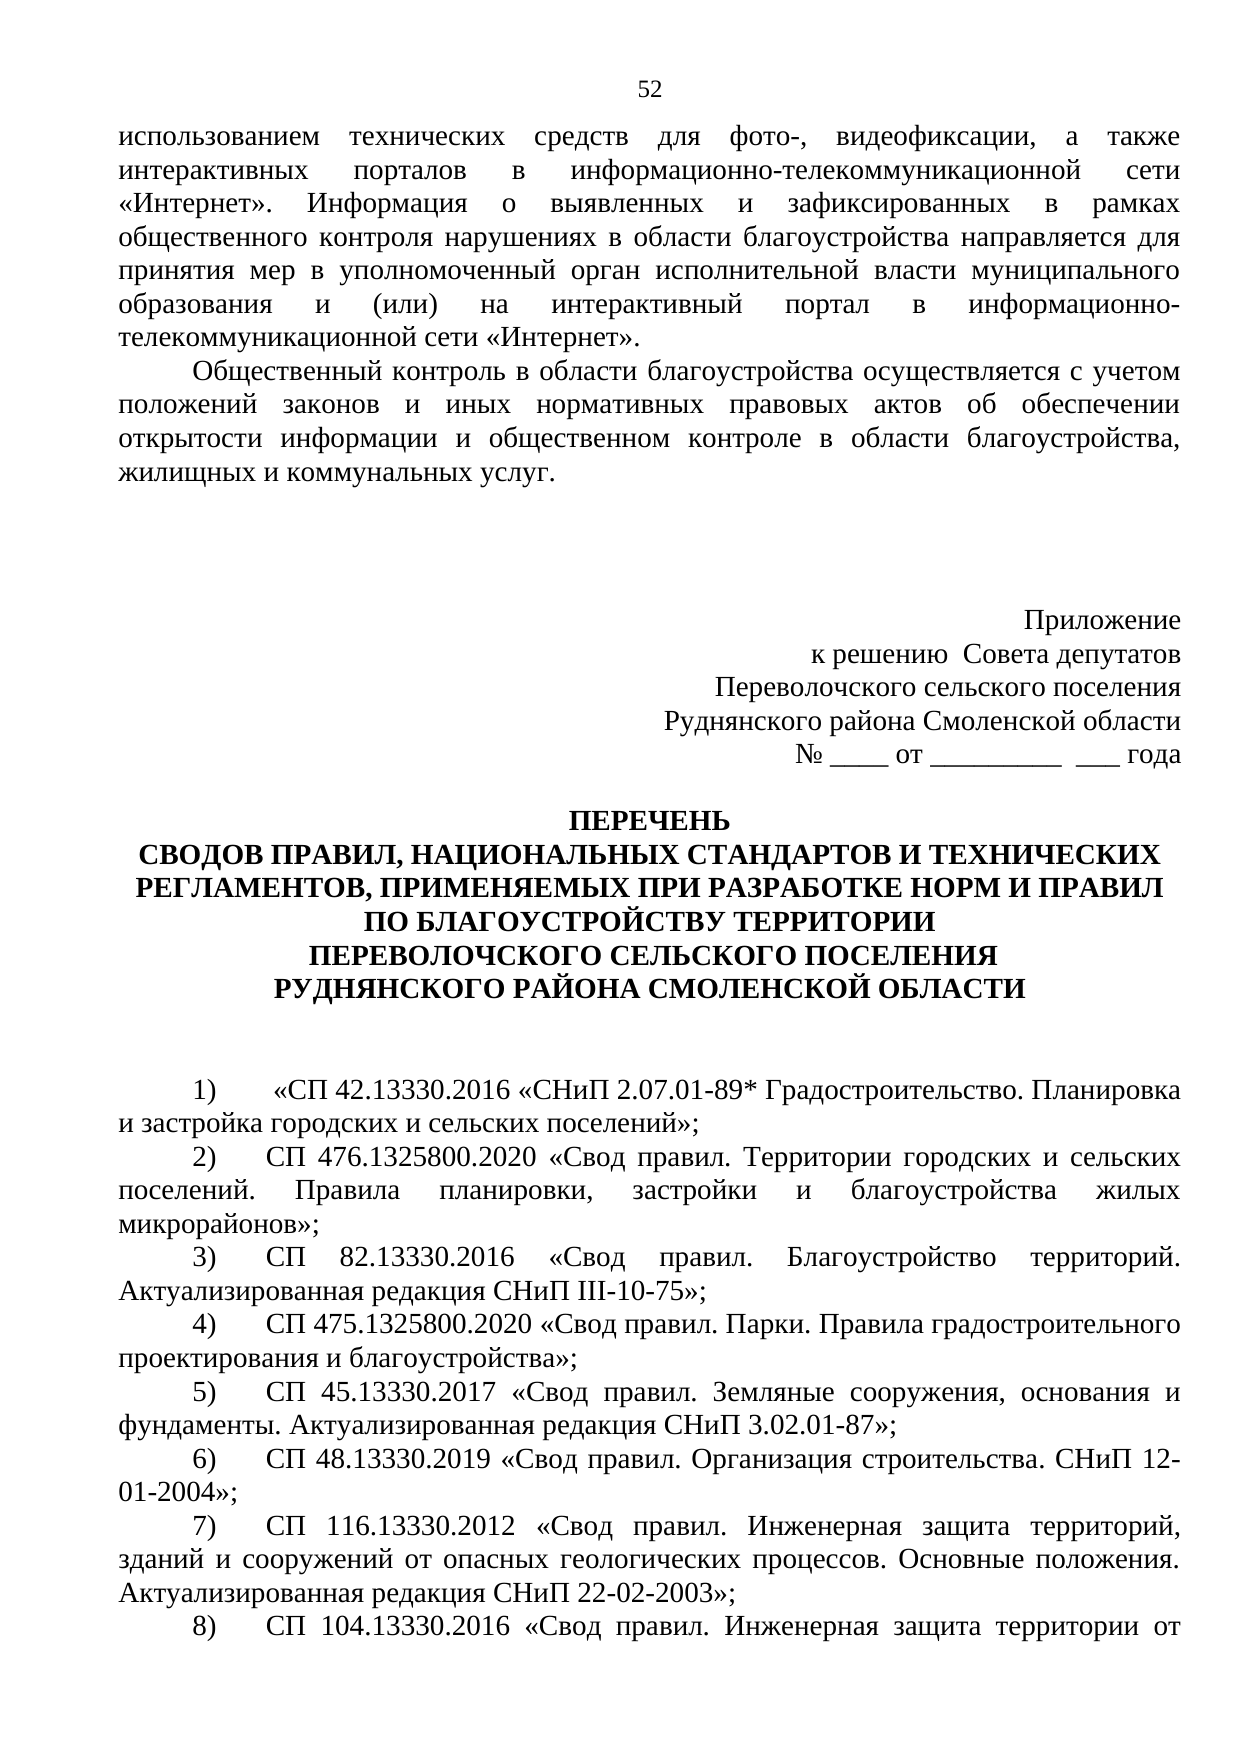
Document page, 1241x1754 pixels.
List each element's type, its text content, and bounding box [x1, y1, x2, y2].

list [118, 1608, 1181, 1642]
text Приложение к решению Совета депутатов [118, 602, 1181, 669]
text Переволочского сельского поселения [118, 669, 1181, 703]
list СП 475.1325800.2020 «Свод правил. Парки. Правила градостроительного проектирования и благоустройства»; [118, 1307, 1181, 1374]
list «СП 42.13330.2016 «СНиП 2.07.01-89* Градостроительство. Планировка и застройка городских и сельских поселений»; [118, 1072, 1181, 1139]
text СВОДОВ ПРАВИЛ, НАЦИОНАЛЬНЫХ СТАНДАРТОВ И ТЕХНИЧЕСКИХ [118, 837, 1181, 871]
list СП 48.13330.2019 «Свод правил. Организация строительства. СНиП 12-01-2004»; [118, 1441, 1181, 1508]
list СП 476.1325800.2020 «Свод правил. Территории городских и сельских поселений. Правила планировки, застройки и благоустройства жилых микрорайонов»; [118, 1139, 1181, 1239]
list СП 116.13330.2012 «Свод правил. Инженерная защита территорий, зданий и сооружений от опасных геологических процессов. Основные положения. Актуализированная редакция СНиП 22-02-2003»; [118, 1508, 1181, 1608]
text № ____ от _________ ___ года [118, 736, 1181, 770]
text РЕГЛАМЕНТОВ, ПРИМЕНЯЕМЫХ ПРИ РАЗРАБОТКЕ НОРМ И ПРАВИЛ ПО БЛАГОУСТРОЙСТВУ ТЕРРИТОРИИ [118, 871, 1181, 938]
text Руднянского района Смоленской области [118, 703, 1181, 736]
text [118, 118, 1181, 353]
text ПЕРЕЧЕНЬ [118, 803, 1181, 837]
list СП 82.13330.2016 «Свод правил. Благоустройство территорий. Актуализированная редакция СНиП III-10-75»; [118, 1239, 1181, 1307]
list СП 45.13330.2017 «Свод правил. Земляные сооружения, основания и фундаменты. Актуализированная редакция СНиП 3.02.01-87»; [118, 1374, 1181, 1441]
text ПЕРЕВОЛОЧСКОГО СЕЛЬСКОГО ПОСЕЛЕНИЯ [118, 938, 1181, 971]
text Общественный контроль в области благоустройства осуществляется с учетом положений законов и иных нормативных правовых актов об обеспечении открытости информации и общественном контроле в области благоустройства, жилищных и коммунальных услуг. [118, 353, 1181, 487]
text РУДНЯНСКОГО РАЙОНА СМОЛЕНСКОЙ ОБЛАСТИ [118, 971, 1181, 1005]
